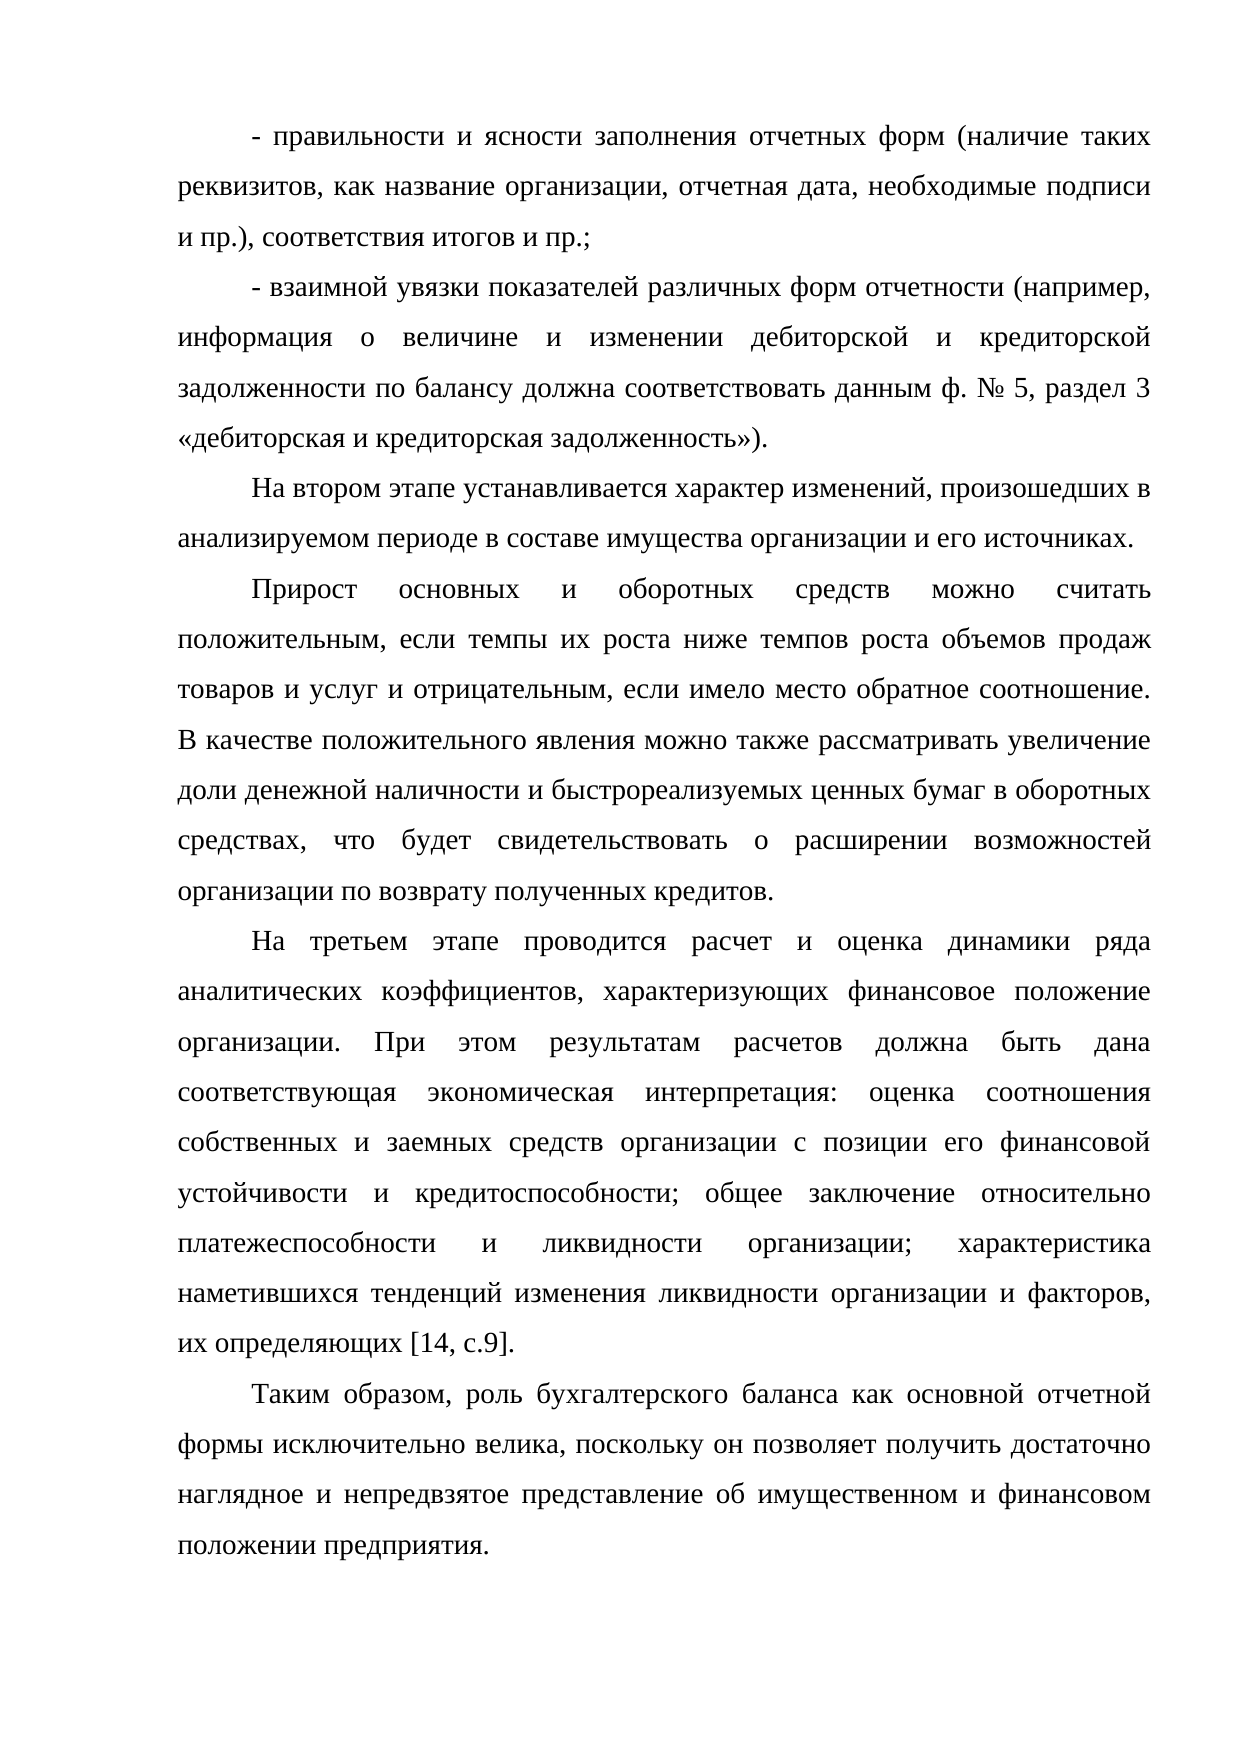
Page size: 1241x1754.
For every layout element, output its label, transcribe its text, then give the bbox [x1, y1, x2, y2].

text Таким образом, роль бухгалтерского баланса как основной отчетной формы исключительно велика, поскольку он позволяет получить достаточно наглядное и непредвзятое представление об имущественном и финансовом положении предприятия. [177, 1376, 1152, 1560]
text Прирост основных и оборотных средств можно считать положительным, если темпы их роста ниже темпов роста объемов продаж товаров и услуг и отрицательным, если имело место обратное соотношение. В качестве положительного явления можно также рассматривать увеличение доли денежной наличности и быстрореализуемых ценных бумаг в оборотных средствах, что будет свидетельствовать о расширении возможностей организации по возврату полученных кредитов. [177, 571, 1152, 906]
text - взаимной увязки показателей различных форм отчетности (например, информация о величине и изменении дебиторской и кредиторской задолженности по балансу должна соответствовать данным ф. № 5, раздел 3 «дебиторская и кредиторская задолженность»). [177, 269, 1152, 453]
text - правильности и ясности заполнения отчетных форм (наличие таких реквизитов, как название организации, отчетная дата, необходимые подписи и пр.), соответствия итогов и пр.; [177, 118, 1152, 252]
text На третьем этапе проводится расчет и оценка динамики ряда аналитических коэффициентов, характеризующих финансовое положение организации. При этом результатам расчетов должна быть дана соответствующая экономическая интерпретация: оценка соотношения собственных и заемных средств организации с позиции его финансовой устойчивости и кредитоспособности; общее заключение относительно платежеспособности и ликвидности организации; характеристика наметившихся тенденций изменения ликвидности организации и факторов, их определяющих [14, с.9]. [177, 923, 1152, 1359]
text На втором этапе устанавливается характер изменений, произошедших в анализируемом периоде в составе имущества организации и его источниках. [177, 470, 1152, 554]
